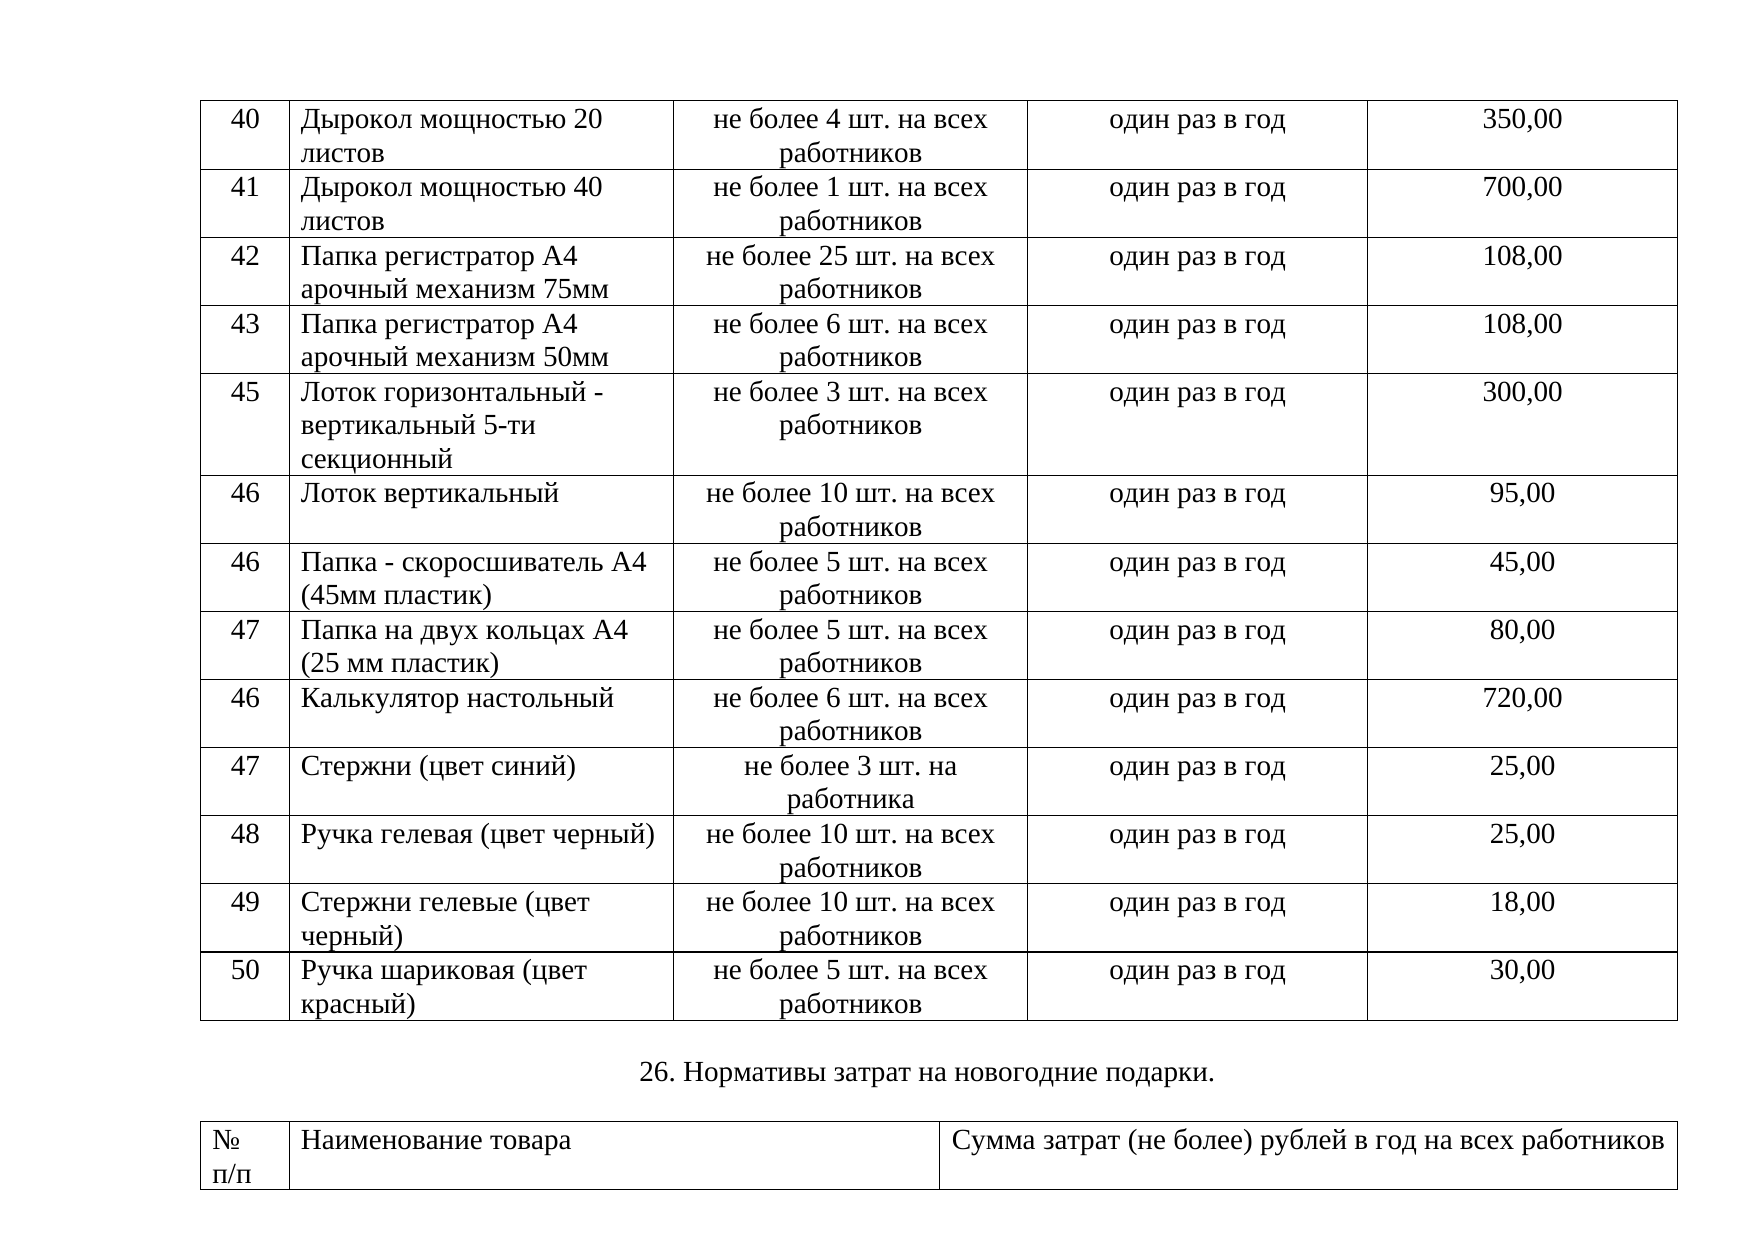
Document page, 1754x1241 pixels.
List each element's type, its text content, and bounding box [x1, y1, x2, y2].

table_cell 108,00 [1368, 306, 1677, 373]
table_cell 42 [201, 238, 289, 305]
table_cell 47 [201, 612, 289, 679]
table_cell один раз в год [1028, 953, 1367, 1019]
table_cell не более 10 шт. на всех работников [674, 816, 1027, 883]
table_cell 40 [201, 101, 289, 168]
table_cell один раз в год [1028, 816, 1367, 883]
table_cell 30,00 [1368, 953, 1677, 1019]
table_header № п/п [201, 1122, 289, 1189]
table_cell Ручка гелевая (цвет черный) [290, 816, 673, 883]
table_cell один раз в год [1028, 680, 1367, 747]
table_cell не более 4 шт. на всех работников [674, 101, 1027, 168]
table_cell 50 [201, 953, 289, 1019]
table_cell не более 25 шт. на всех работников [674, 238, 1027, 305]
table_cell Лоток горизонтальный - вертикальный 5-ти секционный [290, 374, 673, 474]
table_cell Стержни (цвет синий) [290, 748, 673, 815]
table_cell один раз в год [1028, 170, 1367, 237]
table_cell 350,00 [1368, 101, 1677, 168]
table_cell один раз в год [1028, 748, 1367, 815]
table_cell один раз в год [1028, 374, 1367, 474]
table_cell не более 5 шт. на всех работников [674, 612, 1027, 679]
table_cell Калькулятор настольный [290, 680, 673, 747]
table_cell 49 [201, 884, 289, 951]
table_cell не более 6 шт. на всех работников [674, 680, 1027, 747]
table_cell не более 1 шт. на всех работников [674, 170, 1027, 237]
table_cell один раз в год [1028, 476, 1367, 543]
table_cell 18,00 [1368, 884, 1677, 951]
table_cell один раз в год [1028, 884, 1367, 951]
table_header Сумма затрат (не более) рублей в год на всех работников [940, 1122, 1677, 1189]
table_cell не более 3 шт. на работника [674, 748, 1027, 815]
table_cell Папка - скоросшиватель А4 (45мм пластик) [290, 544, 673, 611]
table_cell Папка на двух кольцах А4 (25 мм пластик) [290, 612, 673, 679]
table_cell 720,00 [1368, 680, 1677, 747]
table_cell 43 [201, 306, 289, 373]
table_cell один раз в год [1028, 612, 1367, 679]
table_cell Дырокол мощностью 20 листов [290, 101, 673, 168]
table_cell Лоток вертикальный [290, 476, 673, 543]
table_cell 45,00 [1368, 544, 1677, 611]
table_cell 700,00 [1368, 170, 1677, 237]
table_cell один раз в год [1028, 238, 1367, 305]
table_cell не более 5 шт. на всех работников [674, 953, 1027, 1019]
table_cell Папка регистратор А4 арочный механизм 75мм [290, 238, 673, 305]
table_cell 80,00 [1368, 612, 1677, 679]
table_cell 46 [201, 544, 289, 611]
table_cell 46 [201, 476, 289, 543]
table_cell не более 10 шт. на всех работников [674, 476, 1027, 543]
table_cell 25,00 [1368, 748, 1677, 815]
table_cell 41 [201, 170, 289, 237]
table_cell 25,00 [1368, 816, 1677, 883]
table_cell 108,00 [1368, 238, 1677, 305]
table_cell 45 [201, 374, 289, 474]
table_header Наименование товара [290, 1122, 939, 1189]
table_cell 48 [201, 816, 289, 883]
table_cell не более 10 шт. на всех работников [674, 884, 1027, 951]
table_cell 46 [201, 680, 289, 747]
table_cell Папка регистратор А4 арочный механизм 50мм [290, 306, 673, 373]
text 26. Нормативы затрат на новогодние подарки. [142, 1054, 1713, 1088]
table_cell не более 3 шт. на всех работников [674, 374, 1027, 474]
table_cell 95,00 [1368, 476, 1677, 543]
table_cell Ручка шариковая (цвет красный) [290, 953, 673, 1019]
table_cell Стержни гелевые (цвет черный) [290, 884, 673, 951]
table_cell один раз в год [1028, 306, 1367, 373]
table_cell один раз в год [1028, 101, 1367, 168]
table_cell не более 5 шт. на всех работников [674, 544, 1027, 611]
table_cell 47 [201, 748, 289, 815]
table_cell 300,00 [1368, 374, 1677, 474]
table_cell не более 6 шт. на всех работников [674, 306, 1027, 373]
table_cell один раз в год [1028, 544, 1367, 611]
table_cell Дырокол мощностью 40 листов [290, 170, 673, 237]
